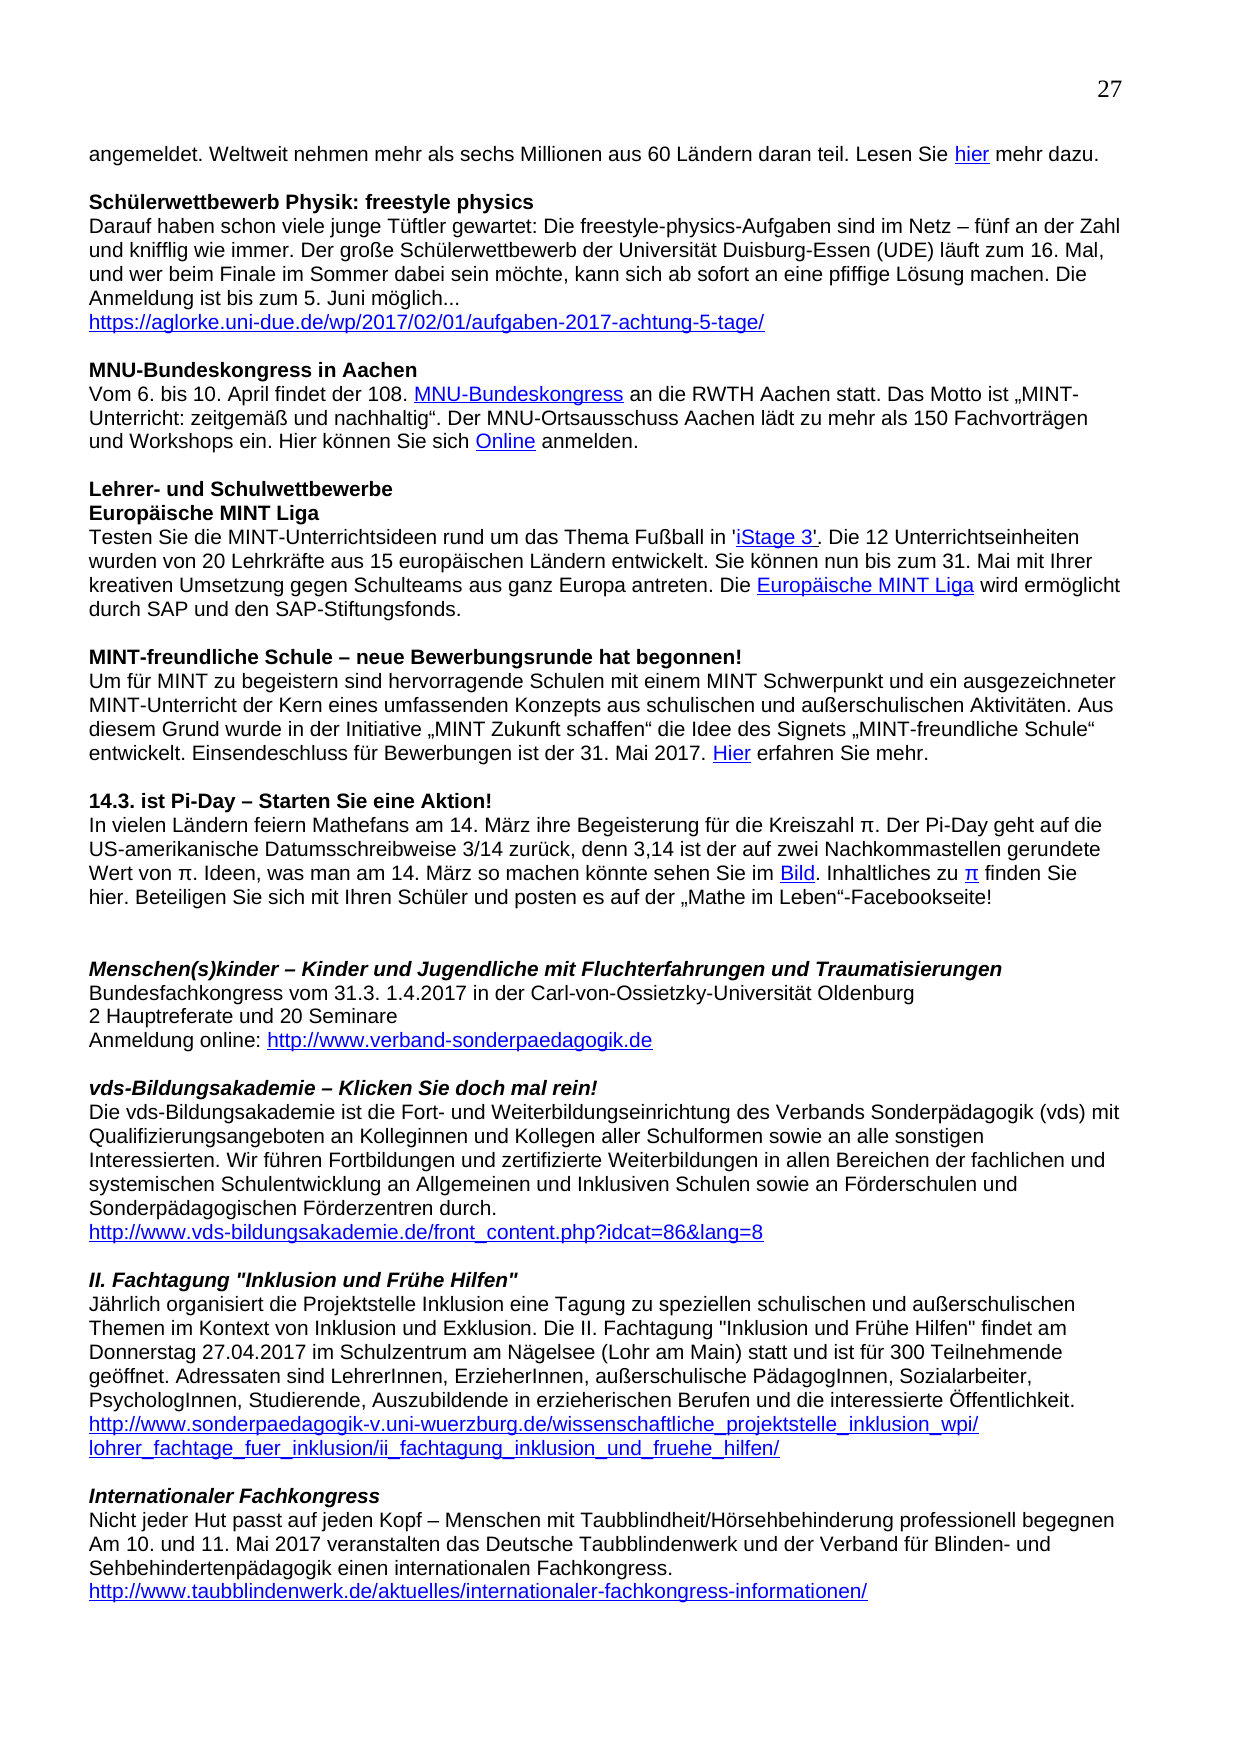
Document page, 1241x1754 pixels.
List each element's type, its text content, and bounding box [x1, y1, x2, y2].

text vds-Bildungsakademie – Klicken Sie doch mal rein! [89, 1076, 1122, 1100]
text Darauf haben schon viele junge Tüftler gewartet: Die freestyle-physics-Aufgaben sind im Netz – fünf an der Zahl und knifflig wie immer. Der große Schülerwettbewerb der Universität Duisburg-Essen (UDE) läuft zum 16. Mal, und wer beim Finale im Sommer dabei sein möchte, kann sich ab sofort an eine pfiffige Lösung machen. Die Anmeldung ist bis zum 5. Juni möglich... [89, 214, 1122, 309]
text Die vds-Bildungsakademie ist die Fort- und Weiterbildungseinrichtung des Verbands Sonderpädagogik (vds) mit Qualifizierungsangeboten an Kolleginnen und Kollegen aller Schulformen sowie an alle sonstigen Interessierten. Wir führen Fortbildungen und zertifizierte Weiterbildungen in allen Bereichen der fachlichen und systemischen Schulentwicklung an Allgemeinen und Inklusiven Schulen sowie an Förderschulen und Sonderpädagogischen Förderzentren durch. [89, 1100, 1122, 1220]
text Schülerwettbewerb Physik: freestyle physics [89, 190, 1122, 214]
text MINT-freundliche Schule – neue Bewerbungsrunde hat begonnen! [89, 645, 1122, 669]
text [89, 142, 1122, 166]
text http://www.vds-bildungsakademie.de/front_content.php?idcat=86&lang=8 [89, 1220, 1122, 1244]
text Anmeldung online: http://www.verband-sonderpaedagogik.de [89, 1028, 1122, 1052]
text Lehrer- und Schulwettbewerbe [89, 477, 1122, 501]
text Nicht jeder Hut passt auf jeden Kopf – Menschen mit Taubblindheit/Hörsehbehinderung professionell begegnen [89, 1507, 1122, 1531]
text Menschen(s)kinder – Kinder und Jugendliche mit Fluchterfahrungen und Traumatisierungen [89, 956, 1122, 980]
text 14.3. ist Pi-Day – Starten Sie eine Aktion! [89, 789, 1122, 813]
text http://www.sonderpaedagogik-v.uni-wuerzburg.de/wissenschaftliche_projektstelle_inklusion_wpi/lohrer_fachtage_fuer_inklusion/ii_fachtagung_inklusion_und_fruehe_hilfen/ [89, 1412, 1122, 1459]
text MNU-Bundeskongress in Aachen [89, 357, 1122, 381]
text Jährlich organisiert die Projektstelle Inklusion eine Tagung zu speziellen schulischen und außerschulischen Themen im Kontext von Inklusion und Exklusion. Die II. Fachtagung "Inklusion und Frühe Hilfen" findet am Donnerstag 27.04.2017 im Schulzentrum am Nägelsee (Lohr am Main) statt und ist für 300 Teilnehmende geöffnet. Adressaten sind LehrerInnen, ErzieherInnen, außerschulische PädagogInnen, Sozialarbeiter, PsychologInnen, Studierende, Auszubildende in erzieherischen Berufen und die interessierte Öffentlichkeit. [89, 1292, 1122, 1412]
text Vom 6. bis 10. April findet der 108. MNU-Bundeskongress an die RWTH Aachen statt. Das Motto ist „MINT-Unterricht: zeitgemäß und nachhaltig“. Der MNU-Ortsausschuss Aachen lädt zu mehr als 150 Fachvorträgen und Workshops ein. Hier können Sie sich Online anmelden. [89, 381, 1122, 453]
text 2 Hauptreferate und 20 Seminare [89, 1004, 1122, 1028]
text Am 10. und 11. Mai 2017 veranstalten das Deutsche Taubblindenwerk und der Verband für Blinden- und Sehbehindertenpädagogik einen internationalen Fachkongress. http://www.taubblindenwerk.de/aktuelles/internationaler-fachkongress-informationen/ [89, 1531, 1122, 1603]
text https://aglorke.uni-due.de/wp/2017/02/01/aufgaben-2017-achtung-5-tage/ [89, 309, 1122, 333]
text II. Fachtagung "Inklusion und Frühe Hilfen" [89, 1268, 1122, 1292]
text Bundesfachkongress vom 31.3. 1.4.2017 in der Carl-von-Ossietzky-Universität Oldenburg [89, 980, 1122, 1004]
text Testen Sie die MINT-Unterrichtsideen rund um das Thema Fußball in 'iStage 3'. Die 12 Unterrichtseinheiten wurden von 20 Lehrkräfte aus 15 europäischen Ländern entwickelt. Sie können nun bis zum 31. Mai mit Ihrer kreativen Umsetzung gegen Schulteams aus ganz Europa antreten. Die Europäische MINT Liga wird ermöglicht durch SAP und den SAP-Stiftungsfonds. [89, 525, 1122, 621]
text In vielen Ländern feiern Mathefans am 14. März ihre Begeisterung für die Kreiszahl π. Der Pi-Day geht auf die US-amerikanische Datumsschreibweise 3/14 zurück, denn 3,14 ist der auf zwei Nachkommastellen gerundete Wert von π. Ideen, was man am 14. März so machen könnte sehen Sie im Bild. Inhaltliches zu π finden Sie hier. Beteiligen Sie sich mit Ihren Schüler und posten es auf der „Mathe im Leben“-Facebookseite! [89, 813, 1122, 908]
text Europäische MINT Liga [89, 501, 1122, 525]
text Um für MINT zu begeistern sind hervorragende Schulen mit einem MINT Schwerpunkt und ein ausgezeichneter MINT-Unterricht der Kern eines umfassenden Konzepts aus schulischen und außerschulischen Aktivitäten. Aus diesem Grund wurde in der Initiative „MINT Zukunft schaffen“ die Idee des Signets „MINT-freundliche Schule“ entwickelt. Einsendeschluss für Bewerbungen ist der 31. Mai 2017. Hier erfahren Sie mehr. [89, 669, 1122, 765]
text Internationaler Fachkongress [89, 1483, 1122, 1507]
